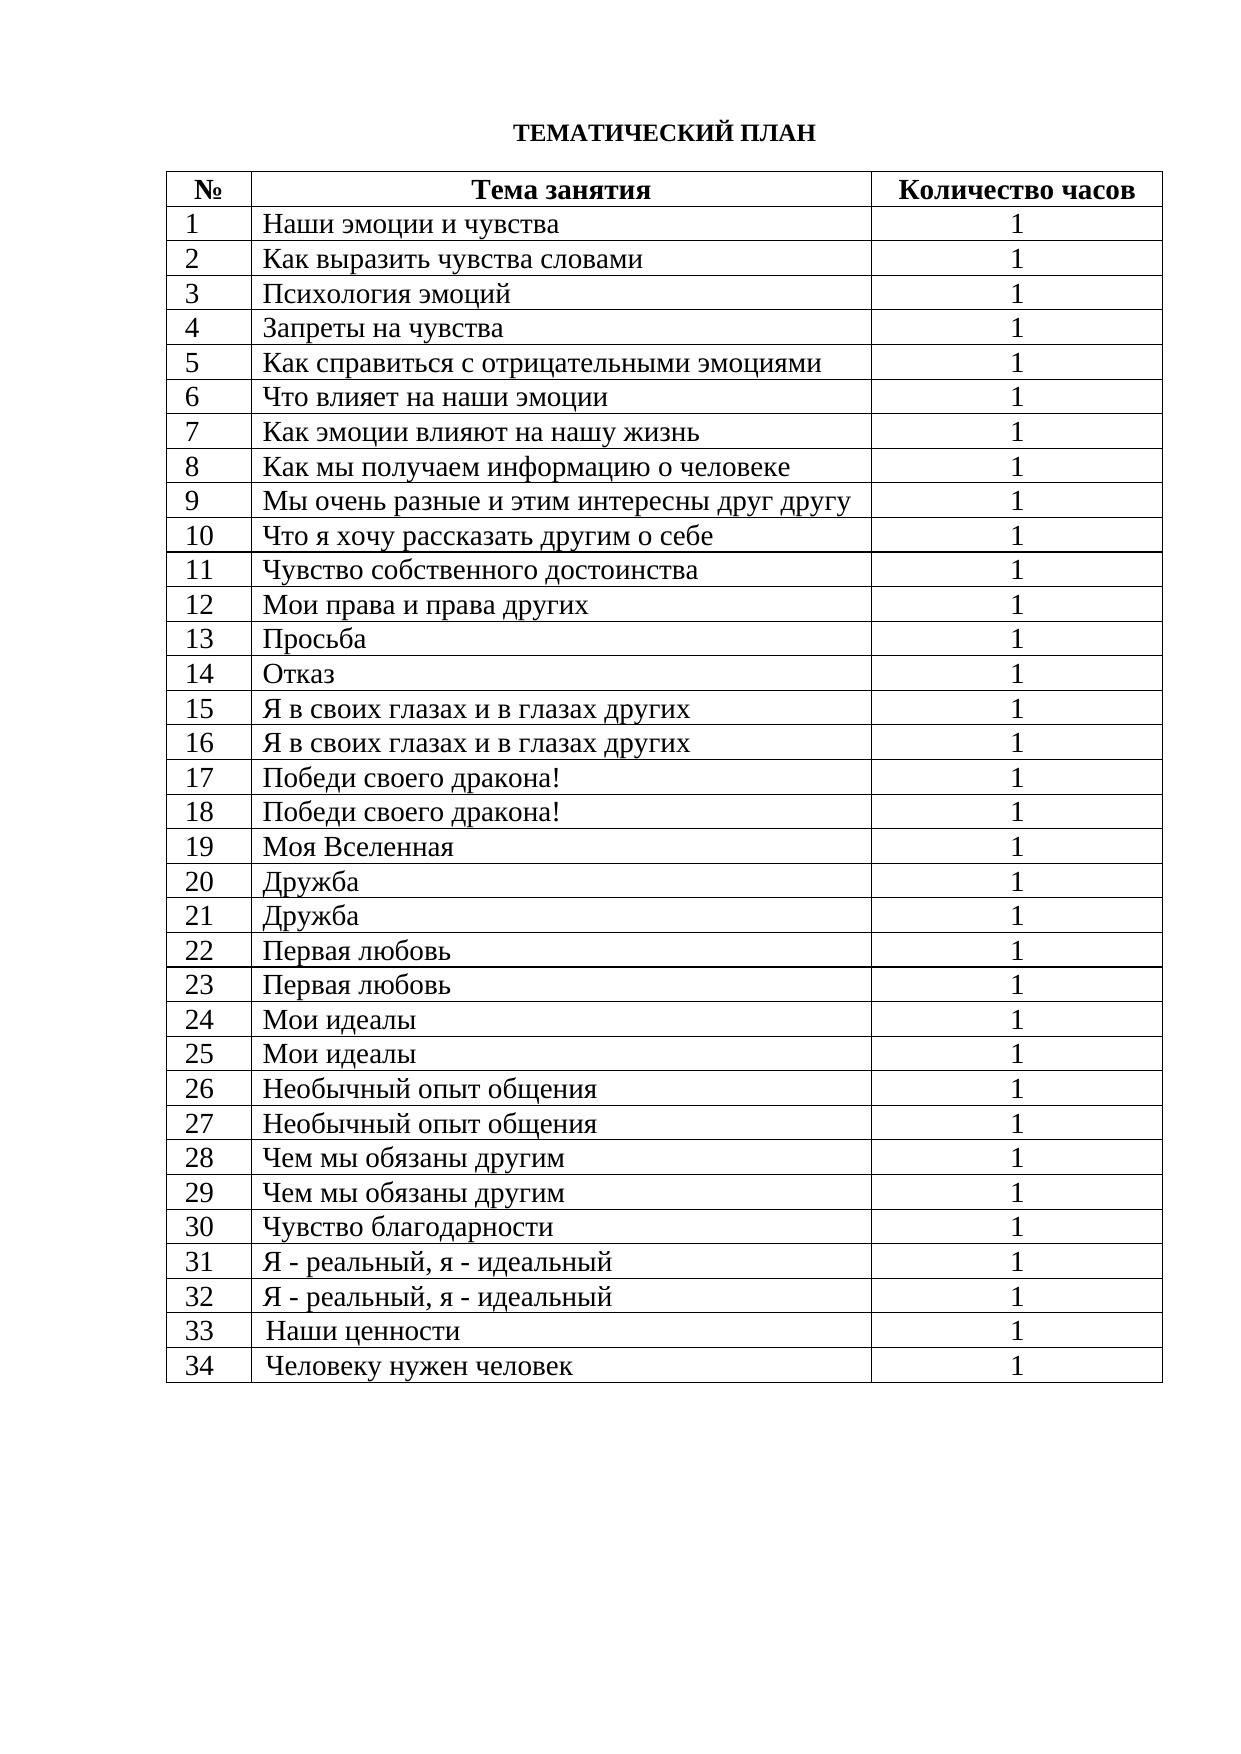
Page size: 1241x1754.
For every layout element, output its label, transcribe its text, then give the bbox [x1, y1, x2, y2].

table_cell 1 [872, 276, 1162, 309]
table_cell 14 [167, 656, 251, 690]
table_cell Необычный опыт общения [252, 1106, 871, 1139]
table_cell 1 [872, 795, 1162, 828]
table_cell Как справиться с отрицательными эмоциями [252, 345, 871, 378]
table_cell 1 [872, 1313, 1162, 1347]
table_cell 1 [872, 207, 1162, 240]
table_cell 3 [167, 276, 251, 309]
table_cell [252, 1313, 871, 1347]
table_cell 24 [167, 1002, 251, 1036]
table_cell 1 [872, 1348, 1162, 1382]
table_cell 1 [872, 1175, 1162, 1208]
table_cell 1 [872, 1037, 1162, 1070]
table_cell 31 [167, 1244, 251, 1278]
table_cell Наши эмоции и чувства [252, 207, 871, 240]
table_cell 1 [872, 898, 1162, 932]
table_cell 1 [872, 656, 1162, 690]
table_cell Что я хочу рассказать другим о себе [252, 518, 871, 551]
table_cell Мои идеалы [252, 1002, 871, 1036]
table_cell 9 [167, 483, 251, 517]
table_cell Чем мы обязаны другим [252, 1175, 871, 1208]
table_cell 16 [167, 725, 251, 759]
table_cell 33 [167, 1313, 251, 1347]
table_cell 1 [872, 1002, 1162, 1036]
table_cell Чувство благодарности [252, 1210, 871, 1243]
table_cell 1 [167, 207, 251, 240]
table_cell 1 [872, 725, 1162, 759]
table_cell Мои идеалы [252, 1037, 871, 1070]
table_cell 1 [872, 380, 1162, 413]
table_cell 1 [872, 345, 1162, 378]
table_cell 25 [167, 1037, 251, 1070]
table_cell Просьба [252, 622, 871, 655]
table_cell 7 [167, 414, 251, 448]
table_cell 17 [167, 760, 251, 793]
table_cell 1 [872, 864, 1162, 897]
table_cell 21 [167, 898, 251, 932]
table_cell 27 [167, 1106, 251, 1139]
table_cell 1 [872, 691, 1162, 724]
table_cell 1 [872, 1279, 1162, 1312]
table_cell 1 [872, 829, 1162, 863]
table_header Тема занятия [252, 172, 871, 206]
table_cell 1 [872, 414, 1162, 448]
table_cell 1 [872, 1071, 1162, 1105]
table_cell 22 [167, 933, 251, 966]
table_cell Я - реальный, я - идеальный [252, 1279, 871, 1312]
table_cell Чувство собственного достоинства [252, 553, 871, 586]
table_cell 23 [167, 968, 251, 1001]
table_cell Первая любовь [252, 933, 871, 966]
table_cell 1 [872, 760, 1162, 793]
table_cell 12 [167, 587, 251, 621]
table_cell Мы очень разные и этим интересны друг другу [252, 483, 871, 517]
table_cell 1 [872, 1106, 1162, 1139]
table_cell 29 [167, 1175, 251, 1208]
table_cell 10 [167, 518, 251, 551]
table_cell 4 [167, 310, 251, 344]
table_cell 32 [167, 1279, 251, 1312]
table_cell 1 [872, 968, 1162, 1001]
table_cell Необычный опыт общения [252, 1071, 871, 1105]
table_cell Победи своего дракона! [252, 795, 871, 828]
table_cell 1 [872, 1210, 1162, 1243]
table_cell 18 [167, 795, 251, 828]
table_cell 1 [872, 1244, 1162, 1278]
table_cell 1 [872, 241, 1162, 275]
table_cell 11 [167, 553, 251, 586]
table_cell [252, 1348, 871, 1382]
table_cell 26 [167, 1071, 251, 1105]
table_cell Отказ [252, 656, 871, 690]
table_cell 28 [167, 1140, 251, 1174]
table_cell 1 [872, 622, 1162, 655]
table_cell Дружба [252, 864, 871, 897]
table_cell 1 [872, 933, 1162, 966]
table_cell Я - реальный, я - идеальный [252, 1244, 871, 1278]
table_cell 1 [872, 483, 1162, 517]
table_cell 20 [167, 864, 251, 897]
table_header № [167, 172, 251, 206]
table_cell Как мы получаем информацию о человеке [252, 449, 871, 482]
table_cell 2 [167, 241, 251, 275]
table_cell 1 [872, 1140, 1162, 1174]
table_cell Дружба [252, 898, 871, 932]
table_cell 8 [167, 449, 251, 482]
table_cell Что влияет на наши эмоции [252, 380, 871, 413]
table_cell Мои права и права других [252, 587, 871, 621]
table_cell 1 [872, 449, 1162, 482]
table_cell 1 [872, 587, 1162, 621]
table_cell Как эмоции влияют на нашу жизнь [252, 414, 871, 448]
table_cell Чем мы обязаны другим [252, 1140, 871, 1174]
table_cell 34 [167, 1348, 251, 1382]
table_cell Запреты на чувства [252, 310, 871, 344]
table_cell Моя Вселенная [252, 829, 871, 863]
table_cell Как выразить чувства словами [252, 241, 871, 275]
table_cell Я в своих глазах и в глазах других [252, 691, 871, 724]
table_cell 1 [872, 553, 1162, 586]
table_cell 1 [872, 310, 1162, 344]
table_cell 19 [167, 829, 251, 863]
table_cell Первая любовь [252, 968, 871, 1001]
table_cell 5 [167, 345, 251, 378]
table_cell 15 [167, 691, 251, 724]
table_cell 6 [167, 380, 251, 413]
table_cell Победи своего дракона! [252, 760, 871, 793]
table_cell 1 [872, 518, 1162, 551]
table_cell 30 [167, 1210, 251, 1243]
table_header Количество часов [872, 172, 1162, 206]
table_cell Психология эмоций [252, 276, 871, 309]
text ТЕМАТИЧЕСКИЙ ПЛАН [177, 118, 1152, 147]
table_cell 13 [167, 622, 251, 655]
table_cell Я в своих глазах и в глазах других [252, 725, 871, 759]
